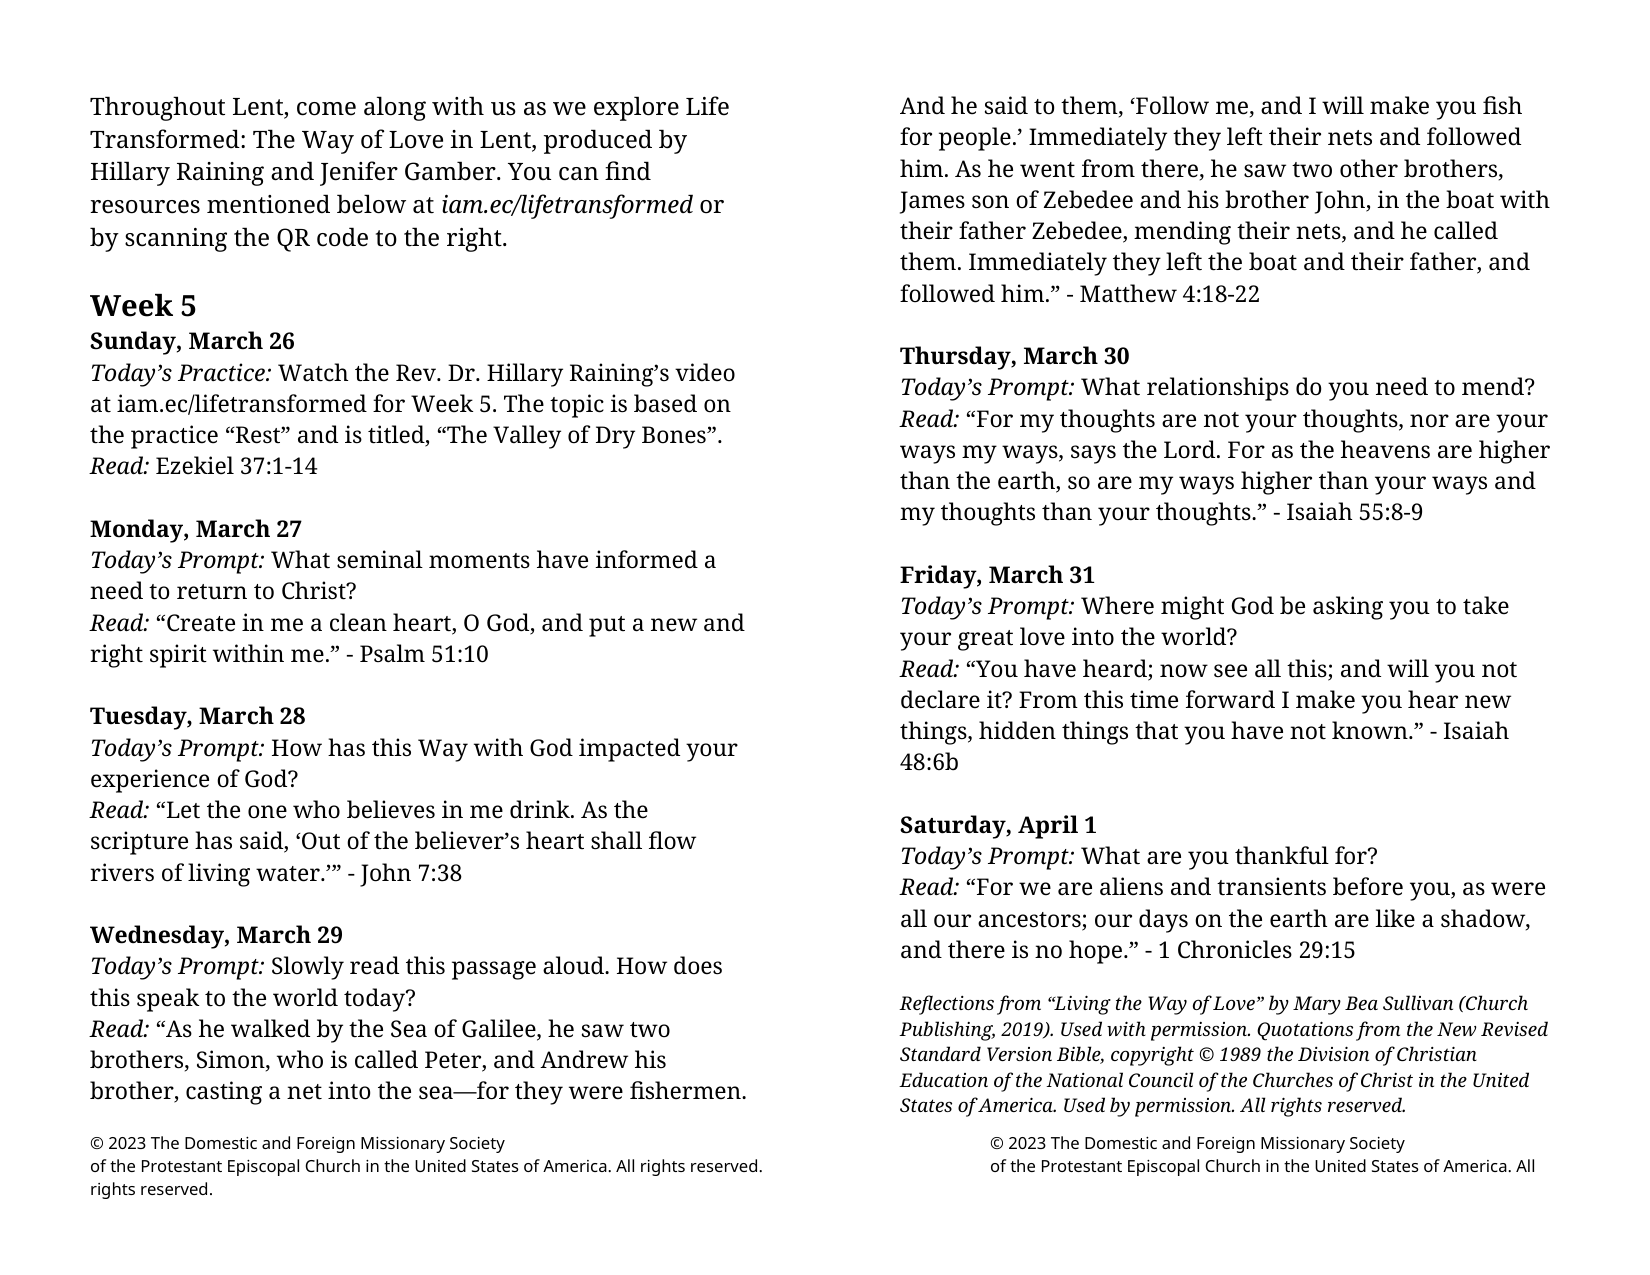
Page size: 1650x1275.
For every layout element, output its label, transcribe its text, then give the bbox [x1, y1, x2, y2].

text Week 5 [90, 286, 750, 325]
text Read: “You have heard; now see all this; and will you not declare it? From this time forward I make you hear new things, hidden things that you have not known.” - Isaiah 48:6b [900, 652, 1560, 777]
text Today’s Prompt: What relationships do you need to mend? [900, 371, 1560, 402]
text Monday, March 27 [90, 513, 750, 544]
text Thursday, March 30 [900, 340, 1560, 371]
text Read: “As he walked by the Sea of Galilee, he saw two brothers, Simon, who is called Peter, and Andrew his brother, casting a net into the sea—for they were fishermen. And he said to them, ‘Follow me, and I will make you fish for people.’ Immediately they left their nets and followed him. As he went from there, he saw two other brothers, James son of Zebedee and his brother John, in the boat with their father Zebedee, mending their nets, and he called them. Immediately they left the boat and their father, and followed him.” - Matthew 4:18-22 [90, 1013, 750, 1107]
text Read: “As he walked by the Sea of Galilee, he saw two brothers, Simon, who is called Peter, and Andrew his brother, casting a net into the sea—for they were fishermen. And he said to them, ‘Follow me, and I will make you fish for people.’ Immediately they left their nets and followed him. As he went from there, he saw two other brothers, James son of Zebedee and his brother John, in the boat with their father Zebedee, mending their nets, and he called them. Immediately they left the boat and their father, and followed him.” - Matthew 4:18-22 [900, 90, 1560, 309]
text Read: “Create in me a clean heart, O God, and put a new and right spirit within me.” - Psalm 51:10 [90, 607, 750, 669]
text Friday, March 31 [900, 559, 1560, 590]
text Read: “For my thoughts are not your thoughts, nor are your ways my ways, says the Lord. For as the heavens are higher than the earth, so are my ways higher than your ways and my thoughts than your thoughts.” - Isaiah 55:8-9 [900, 402, 1560, 527]
text Read: Ezekiel 37:1-14 [90, 450, 750, 482]
text Today’s Prompt: Where might God be asking you to take your great love into the world? [900, 590, 1560, 652]
text Today’s Prompt: Slowly read this passage aloud. How does this speak to the world today? [90, 950, 750, 1013]
text Today’s Practice: Watch the Rev. Dr. Hillary Raining’s video at iam.ec/lifetransformed for Week 5. The topic is based on the practice “Rest” and is titled, “The Valley of Dry Bones”. [90, 357, 750, 450]
text Today’s Prompt: What are you thankful for? [900, 840, 1560, 871]
text Wednesday, March 29 [90, 919, 750, 950]
text Tuesday, March 28 [90, 700, 750, 732]
text Read: “Let the one who believes in me drink. As the scripture has said, ‘Out of the believer’s heart shall flow rivers of living water.’” - John 7:38 [90, 794, 750, 888]
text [90, 90, 750, 253]
text Sunday, March 26 [90, 325, 750, 357]
text Today’s Prompt: What seminal moments have informed a need to return to Christ? [90, 544, 750, 607]
text Saturday, April 1 [900, 809, 1560, 840]
text Today’s Prompt: How has this Way with God impacted your experience of God? [90, 732, 750, 794]
